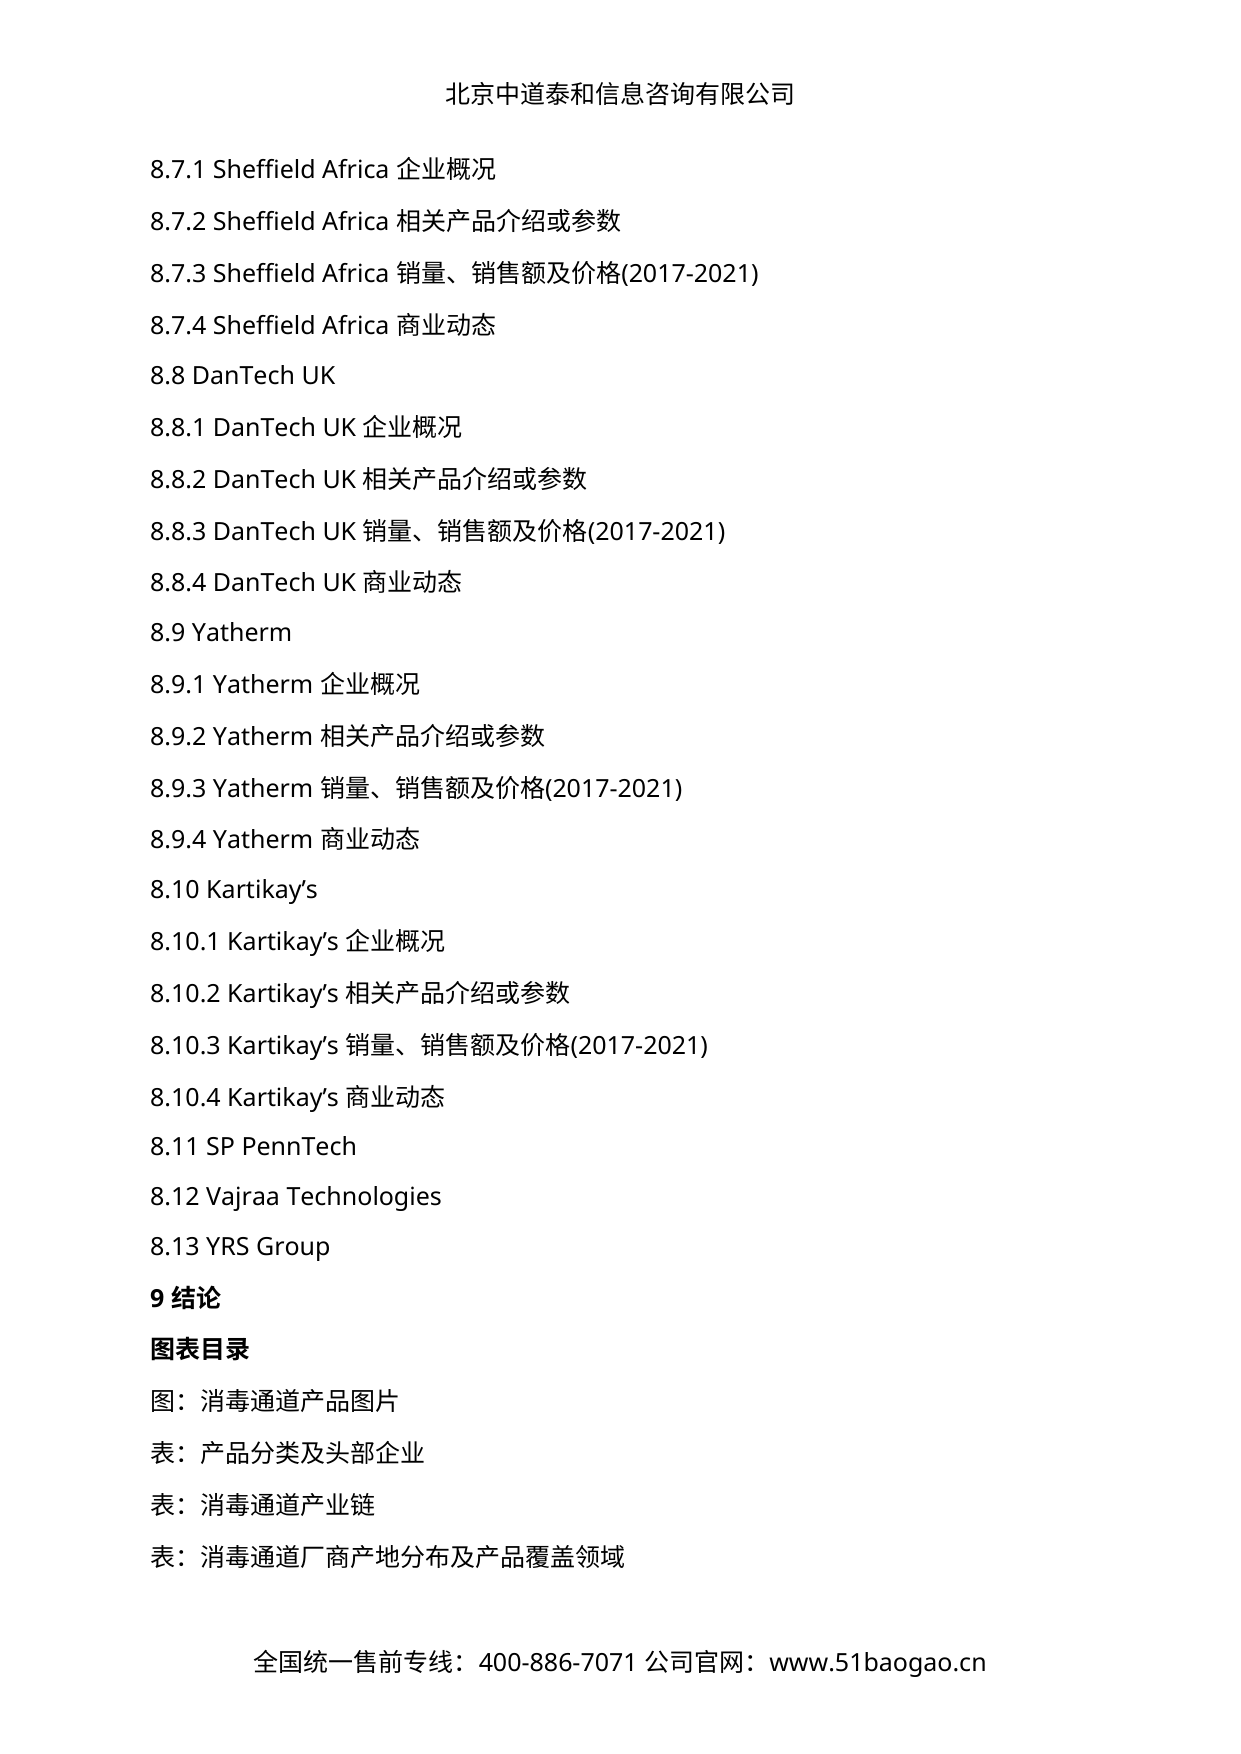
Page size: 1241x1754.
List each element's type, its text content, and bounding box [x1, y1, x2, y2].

text 8.8.1 DanTech UK 企业概况 [150, 407, 1090, 443]
text 8.9.2 Yatherm 相关产品介绍或参数 [150, 716, 1090, 752]
text 8.10.1 Kartikay’s 企业概况 [150, 922, 1090, 958]
text 表：消毒通道厂商产地分布及产品覆盖领域 [150, 1537, 1090, 1574]
text 8.10 Kartikay’s [150, 872, 1090, 906]
text 8.7.4 Sheffield Africa 商业动态 [150, 306, 1090, 342]
text 8.9.3 Yatherm 销量、销售额及价格(2017-2021) [150, 768, 1090, 804]
text 8.9.1 Yatherm 企业概况 [150, 664, 1090, 701]
text 8.10.3 Kartikay’s 销量、销售额及价格(2017-2021) [150, 1025, 1090, 1062]
text 8.12 Vajraa Technologies [150, 1179, 1090, 1213]
text 8.8.4 DanTech UK 商业动态 [150, 563, 1090, 599]
text 8.7.2 Sheffield Africa 相关产品介绍或参数 [150, 202, 1090, 238]
text 8.8.2 DanTech UK 相关产品介绍或参数 [150, 459, 1090, 495]
text 表：消毒通道产业链 [150, 1486, 1090, 1522]
text 8.7.1 Sheffield Africa 企业概况 [150, 150, 1090, 186]
text 8.13 YRS Group [150, 1228, 1090, 1262]
text 9 结论 [150, 1278, 1090, 1314]
text 8.9 Yatherm [150, 615, 1090, 649]
text 8.10.4 Kartikay’s 商业动态 [150, 1077, 1090, 1113]
text 图表目录 [150, 1330, 1090, 1366]
text 8.7.3 Sheffield Africa 销量、销售额及价格(2017-2021) [150, 254, 1090, 290]
text 8.9.4 Yatherm 商业动态 [150, 820, 1090, 856]
text 8.10.2 Kartikay’s 相关产品介绍或参数 [150, 973, 1090, 1010]
text 8.8.3 DanTech UK 销量、销售额及价格(2017-2021) [150, 511, 1090, 547]
text 表：产品分类及头部企业 [150, 1434, 1090, 1470]
text 8.8 DanTech UK [150, 357, 1090, 392]
text 图：消毒通道产品图片 [150, 1382, 1090, 1418]
text 8.11 SP PennTech [150, 1129, 1090, 1163]
